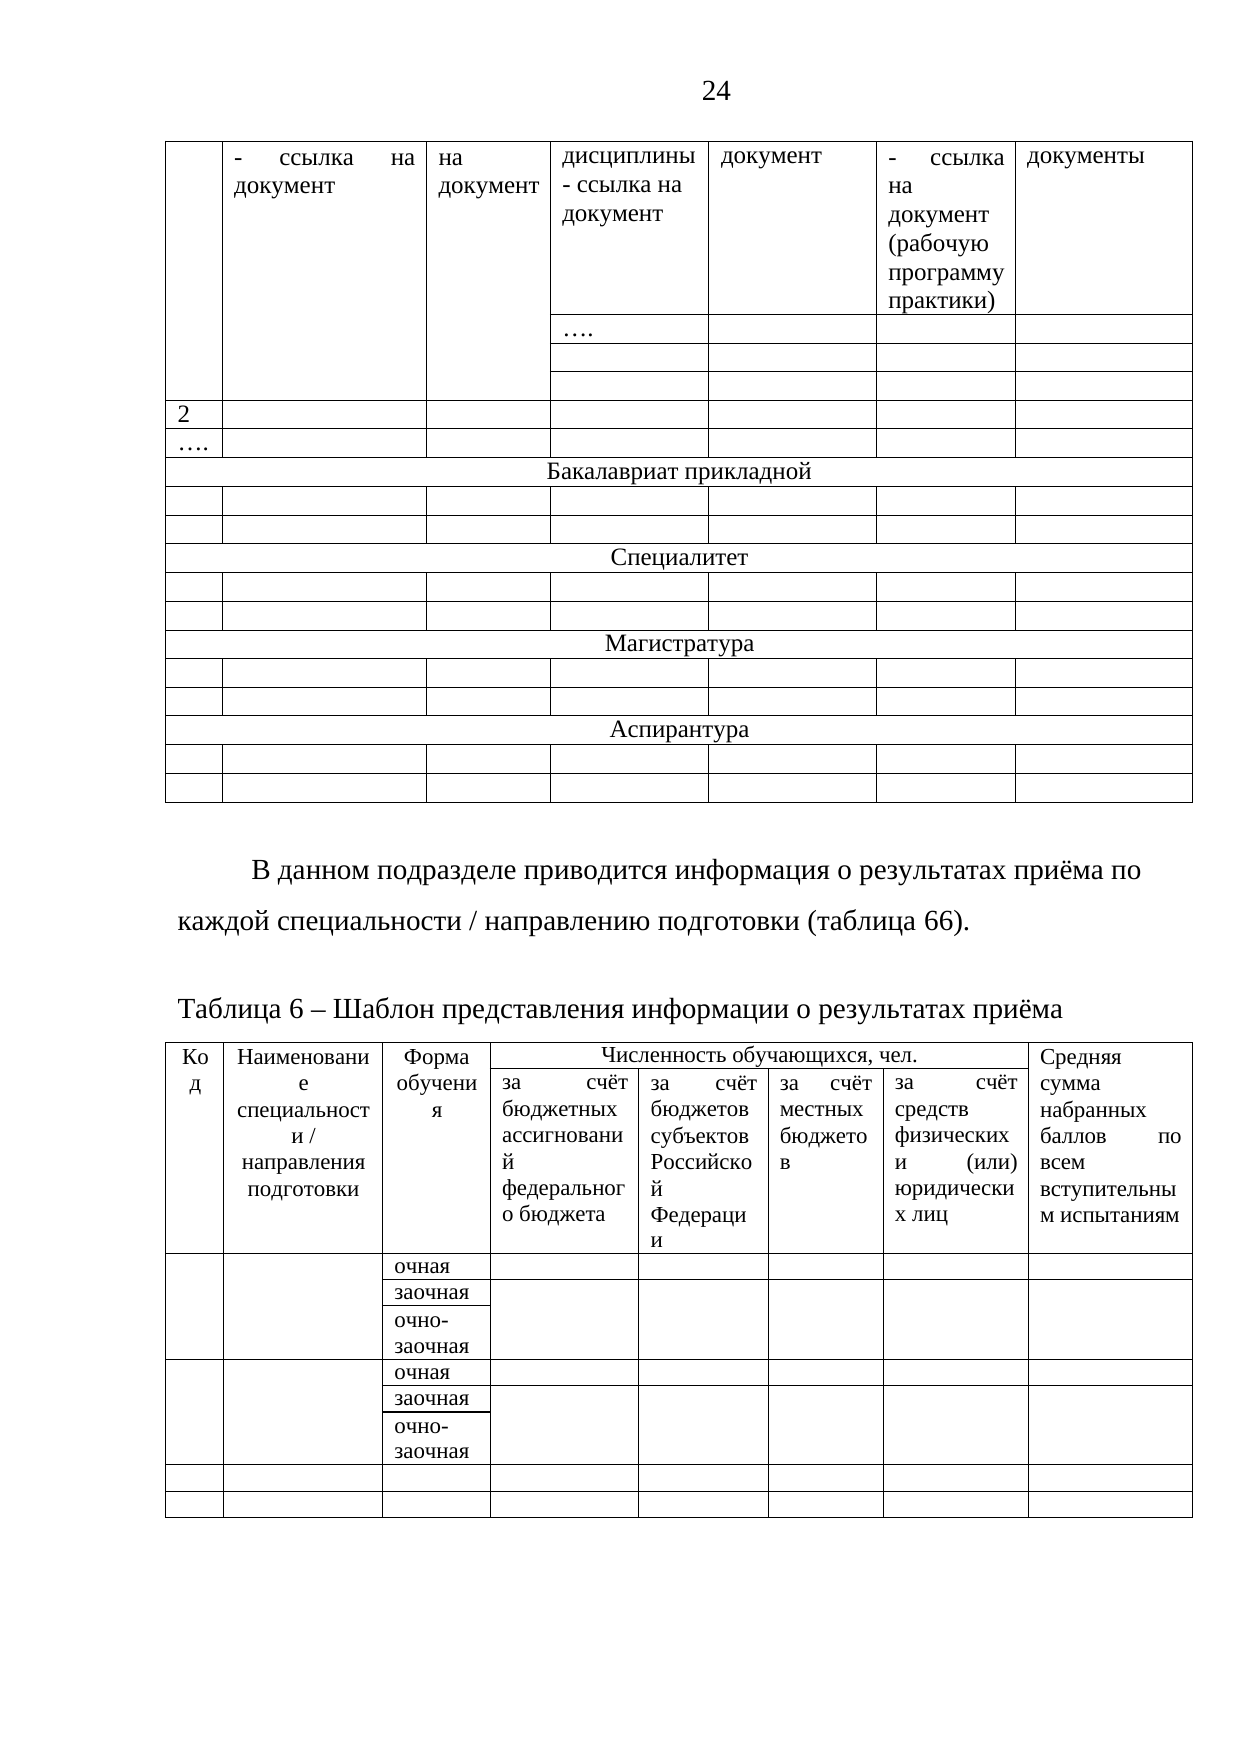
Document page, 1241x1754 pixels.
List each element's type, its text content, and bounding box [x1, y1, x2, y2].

table_cell [551, 429, 708, 457]
table_cell [1016, 344, 1192, 371]
table_cell [427, 487, 550, 515]
table_cell [1029, 1254, 1192, 1279]
table_cell [551, 774, 708, 802]
table_header - ссылка на документ (рабочую программу практики) [877, 142, 1015, 314]
table_cell [709, 602, 876, 629]
table_cell [383, 1492, 490, 1517]
table_header Численность обучающихся, чел. [491, 1043, 1028, 1068]
table_cell [1029, 1386, 1192, 1464]
table_cell [491, 1492, 638, 1517]
table_cell [427, 401, 550, 428]
table_cell [769, 1360, 883, 1385]
table_cell [491, 1360, 638, 1385]
table_cell Бакалавриат прикладной [166, 458, 1192, 486]
table_cell [1016, 573, 1192, 601]
table_cell [166, 1465, 223, 1491]
table_cell [551, 688, 708, 715]
table_cell [166, 1492, 223, 1517]
table_cell [427, 688, 550, 715]
table_cell [551, 401, 708, 428]
table_cell [1029, 1492, 1192, 1517]
table_cell [709, 372, 876, 400]
table_cell [639, 1465, 768, 1491]
table_cell [1016, 487, 1192, 515]
table_cell [884, 1465, 1028, 1491]
table_cell [491, 1465, 638, 1491]
table_cell [884, 1254, 1028, 1279]
table_cell [166, 602, 222, 629]
table_cell [709, 774, 876, 802]
table_header [166, 142, 222, 400]
table_cell [223, 602, 426, 629]
table_cell [639, 1280, 768, 1359]
table_cell [383, 1465, 490, 1491]
table_cell [639, 1254, 768, 1279]
table_cell [1016, 516, 1192, 543]
table_cell [427, 659, 550, 687]
table_cell [224, 1465, 382, 1491]
table_cell [551, 516, 708, 543]
table_cell [1029, 1465, 1192, 1491]
table_cell [877, 745, 1015, 773]
table_cell [877, 372, 1015, 400]
table_cell [1016, 745, 1192, 773]
table_cell …. [166, 429, 222, 457]
table_cell [709, 429, 876, 457]
table_cell [877, 401, 1015, 428]
table_cell [491, 1280, 638, 1359]
table_cell 2 [166, 401, 222, 428]
table_cell заочная [383, 1280, 490, 1305]
table_header дисциплины - ссылка на документ [551, 142, 708, 314]
table_cell [551, 487, 708, 515]
table_cell [769, 1254, 883, 1279]
table_cell [491, 1254, 638, 1279]
table_header на документ [427, 142, 550, 400]
table_cell [551, 659, 708, 687]
table_cell [877, 602, 1015, 629]
table_cell [427, 516, 550, 543]
table_cell очно- заочная [383, 1306, 490, 1359]
table_cell [166, 659, 222, 687]
table_cell [166, 1360, 223, 1464]
table_cell [166, 1254, 223, 1359]
table_header документы [1016, 142, 1192, 314]
table_header - ссылка на документ [223, 142, 426, 400]
table_cell [427, 429, 550, 457]
table_header документ [709, 142, 876, 314]
table_header Форма обучени я [383, 1043, 490, 1253]
table_cell [551, 602, 708, 629]
table_cell Специалитет [166, 544, 1192, 572]
table_cell [877, 573, 1015, 601]
table_cell [223, 487, 426, 515]
table_cell [709, 745, 876, 773]
table_cell [427, 774, 550, 802]
table_cell [769, 1280, 883, 1359]
table_cell [166, 774, 222, 802]
table_cell …. [551, 315, 708, 342]
table_cell [166, 688, 222, 715]
table_cell [884, 1360, 1028, 1385]
table_cell [223, 688, 426, 715]
table_cell [223, 659, 426, 687]
table_cell [709, 315, 876, 342]
text Таблица 6 – Шаблон представления информации о результатах приёма [177, 991, 1219, 1024]
table_cell [709, 573, 876, 601]
table_header Ко д [166, 1043, 223, 1253]
table_cell [427, 573, 550, 601]
table_cell [166, 573, 222, 601]
table_cell [224, 1492, 382, 1517]
table_cell [769, 1386, 883, 1464]
table_cell [709, 688, 876, 715]
table_cell [709, 659, 876, 687]
table_cell [1029, 1360, 1192, 1385]
table_header Наименовани е специальност и / направления подготовки [224, 1043, 382, 1253]
table_cell [769, 1465, 883, 1491]
table_cell [709, 344, 876, 371]
table_cell [877, 659, 1015, 687]
table_cell [223, 401, 426, 428]
table_cell [1016, 659, 1192, 687]
table_cell [1016, 401, 1192, 428]
table_cell заочная [383, 1386, 490, 1411]
table_cell [1016, 602, 1192, 629]
table_cell [1016, 774, 1192, 802]
table_cell [1016, 372, 1192, 400]
table_cell [166, 487, 222, 515]
table_cell [1016, 688, 1192, 715]
table_cell [427, 602, 550, 629]
table_cell [551, 573, 708, 601]
table_cell [224, 1360, 382, 1464]
table_cell [1016, 429, 1192, 457]
table_cell Магистратура [166, 631, 1192, 658]
table_cell за счёт бюджетов субъектов Российско й Федераци и [639, 1069, 768, 1253]
table_cell [877, 344, 1015, 371]
table_cell [223, 573, 426, 601]
table_cell [877, 429, 1015, 457]
table_cell [884, 1280, 1028, 1359]
table_cell [877, 774, 1015, 802]
table_cell [223, 774, 426, 802]
table_cell [709, 401, 876, 428]
table_cell [223, 516, 426, 543]
table_cell Аспирантура [166, 716, 1192, 744]
table_cell [551, 745, 708, 773]
table_cell [166, 745, 222, 773]
table_cell [427, 745, 550, 773]
table_cell [223, 429, 426, 457]
table_cell [639, 1386, 768, 1464]
table_cell [551, 372, 708, 400]
table_cell очно- заочная [383, 1413, 490, 1464]
table_cell [639, 1492, 768, 1517]
table_cell за счёт местных бюджето в [769, 1069, 883, 1253]
table_cell [166, 516, 222, 543]
table_cell за счёт средств физических и (или) юридически х лиц [884, 1069, 1028, 1253]
table_cell [551, 344, 708, 371]
table_cell [709, 516, 876, 543]
text В данном подразделе приводится информация о результатах приёма по каждой специальности / направлению подготовки (таблица 66). [177, 852, 1219, 936]
table_cell очная [383, 1254, 490, 1279]
table_cell [709, 487, 876, 515]
table_cell [1016, 315, 1192, 342]
table_cell [491, 1386, 638, 1464]
table_cell [884, 1492, 1028, 1517]
table_cell за счёт бюджетных ассигновани й федеральног о бюджета [491, 1069, 638, 1253]
table_cell [769, 1492, 883, 1517]
table_cell [224, 1254, 382, 1359]
table_cell [1029, 1280, 1192, 1359]
table_header Средняя сумма набранных баллов по всем вступительны м испытаниям [1029, 1043, 1192, 1253]
table_cell [223, 745, 426, 773]
table_cell [877, 516, 1015, 543]
table_cell [877, 487, 1015, 515]
table_cell [884, 1386, 1028, 1464]
table_cell очная [383, 1360, 490, 1385]
table_cell [639, 1360, 768, 1385]
table_cell [877, 315, 1015, 342]
table_cell [877, 688, 1015, 715]
